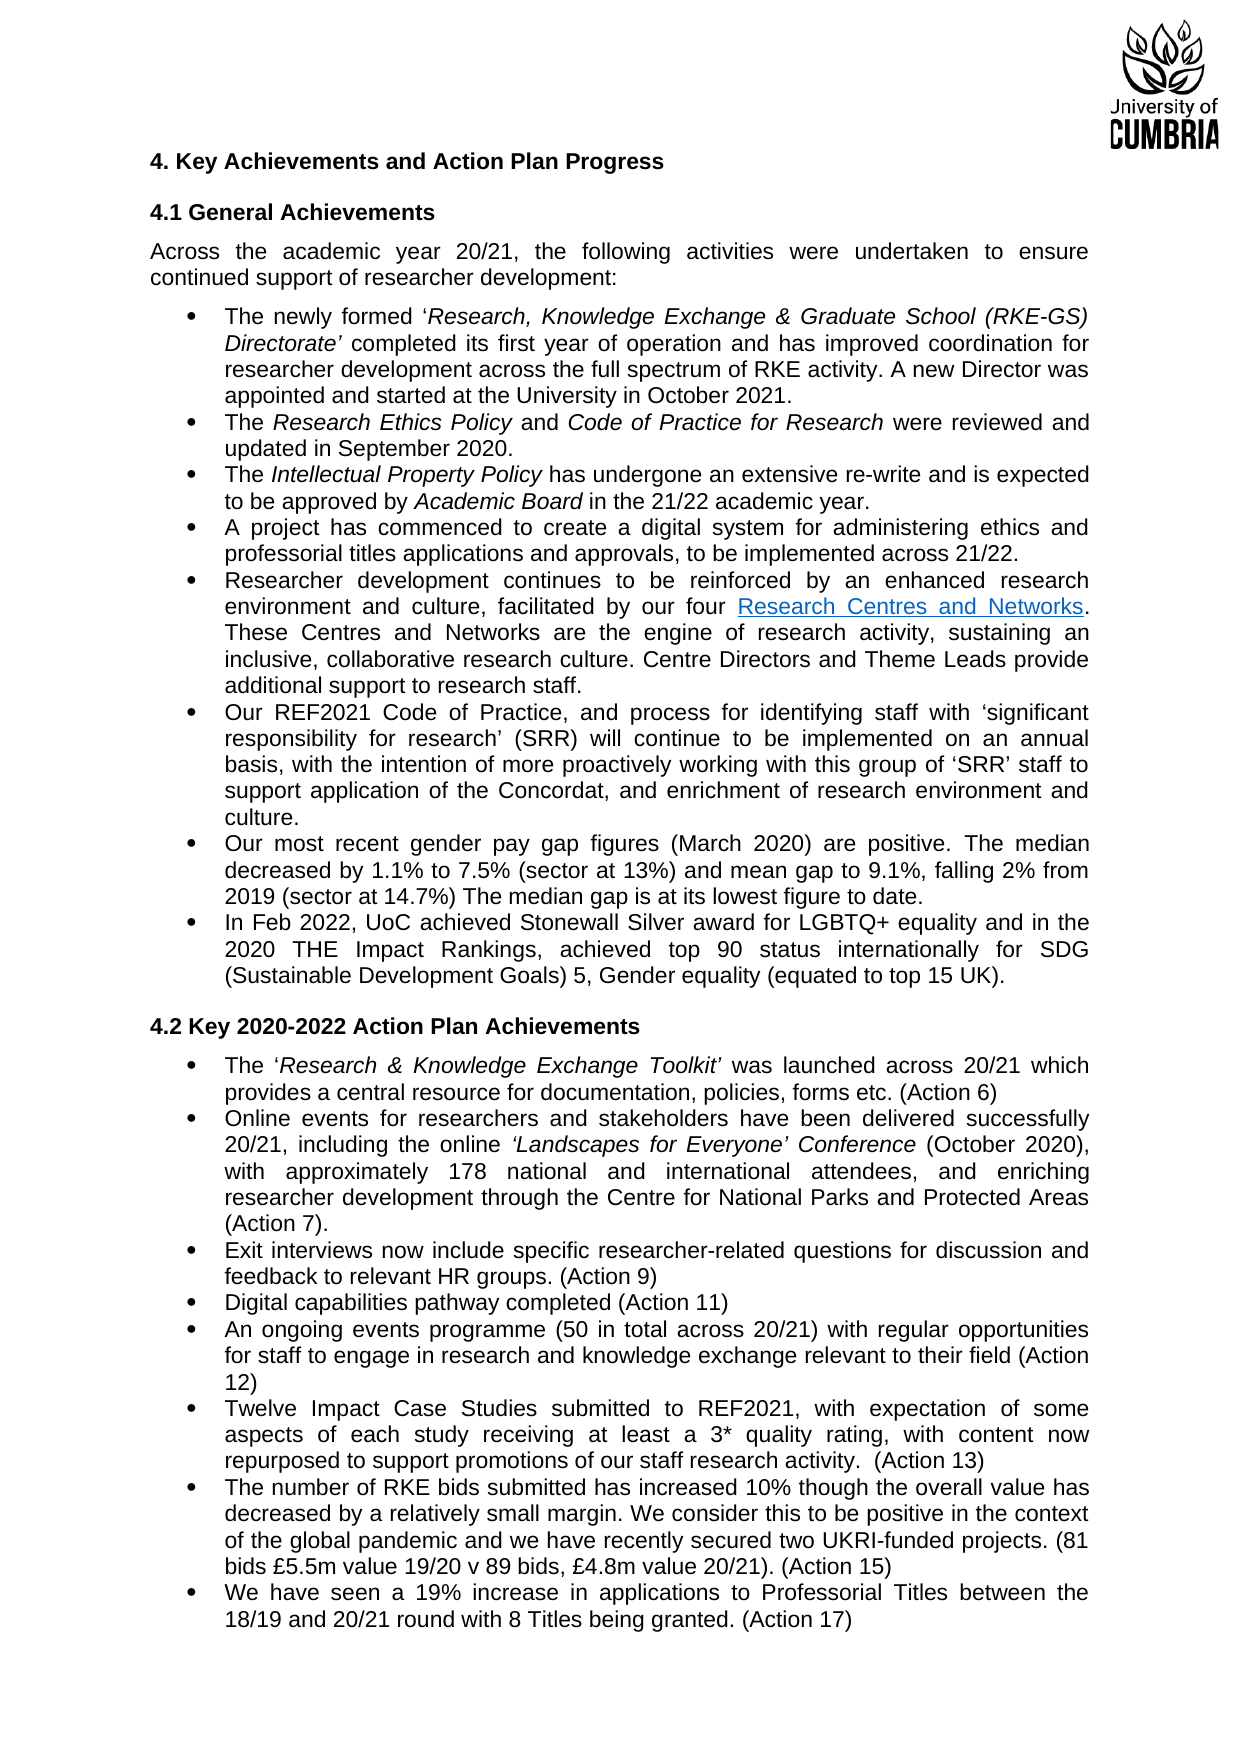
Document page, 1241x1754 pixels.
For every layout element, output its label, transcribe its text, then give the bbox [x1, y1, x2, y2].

list The newly formed ‘Research, Knowledge Exchange & Graduate School (RKE-GS) Directorate’ completed its first year of operation and has improved coordination for researcher development across the full spectrum of RKE activity. A new Director was appointed and started at the University in October 2021. [187, 303, 1090, 408]
list An ongoing events programme (50 in total across 20/21) with regular opportunities for staff to engage in research and knowledge exchange relevant to their field (Action 12) [187, 1316, 1090, 1395]
list Online events for researchers and stakeholders have been delivered successfully 20/21, including the online ‘Landscapes for Everyone’ Conference (October 2020), with approximately 178 national and international attendees, and enriching researcher development through the Centre for National Parks and Protected Areas (Action 7). [187, 1105, 1090, 1237]
list The Intellectual Property Policy has undergone an extensive re-write and is expected to be approved by Academic Board in the 21/22 academic year. [187, 461, 1090, 514]
list Twelve Impact Case Studies submitted to REF2021, with expectation of some aspects of each study receiving at least a 3* quality rating, with content now repurposed to support promotions of our staff research activity. (Action 13) [187, 1395, 1090, 1474]
list The number of RKE bids submitted has increased 10% though the overall value has decreased by a relatively small margin. We consider this to be positive in the context of the global pandemic and we have recently secured two UKRI-funded projects. (81 bids £5.5m value 19/20 v 89 bids, £4.8m value 20/21). (Action 15) [187, 1474, 1090, 1579]
list The Research Ethics Policy and Code of Practice for Research were reviewed and updated in September 2020. [187, 408, 1090, 461]
text 4.1 General Achievements [150, 199, 1090, 225]
list Exit interviews now include specific researcher-related questions for discussion and feedback to relevant HR groups. (Action 9) [187, 1237, 1090, 1289]
list A project has commenced to create a digital system for administering ethics and professorial titles applications and approvals, to be implemented across 21/22. [187, 514, 1090, 567]
list Digital capabilities pathway completed (Action 11) [187, 1289, 1090, 1316]
list Our most recent gender pay gap figures (March 2020) are positive. The median decreased by 1.1% to 7.5% (sector at 13%) and mean gap to 9.1%, falling 2% from 2019 (sector at 14.7%) The median gap is at its lowest figure to date. [187, 830, 1090, 909]
list Researcher development continues to be reinforced by an enhanced research environment and culture, facilitated by our four Research Centres and Networks. These Centres and Networks are the engine of research activity, sustaining an inclusive, collaborative research culture. Centre Directors and Theme Leads provide additional support to research staff. [187, 567, 1090, 698]
list The ‘Research & Knowledge Exchange Toolkit’ was launched across 20/21 which provides a central resource for documentation, policies, forms etc. (Action 6) [187, 1052, 1090, 1105]
text Across the academic year 20/21, the following activities were undertaken to ensure continued support of researcher development: [150, 238, 1090, 291]
list Our REF2021 Code of Practice, and process for identifying staff with ‘significant responsibility for research’ (SRR) will continue to be implemented on an annual basis, with the intention of more proactively working with this group of ‘SRR’ staff to support application of the Concordat, and enrichment of research environment and culture. [187, 698, 1090, 830]
picture [1108, 18, 1218, 147]
text 4.2 Key 2020-2022 Action Plan Achievements [150, 1013, 1090, 1040]
list We have seen a 19% increase in applications to Professorial Titles between the 18/19 and 20/21 round with 8 Titles being granted. (Action 17) [187, 1579, 1090, 1632]
text 4. Key Achievements and Action Plan Progress [150, 148, 1090, 174]
list In Feb 2022, UoC achieved Stonewall Silver award for LGBTQ+ equality and in the 2020 THE Impact Rankings, achieved top 90 status internationally for SDG (Sustainable Development Goals) 5, Gender equality (equated to top 15 UK). [187, 909, 1090, 988]
